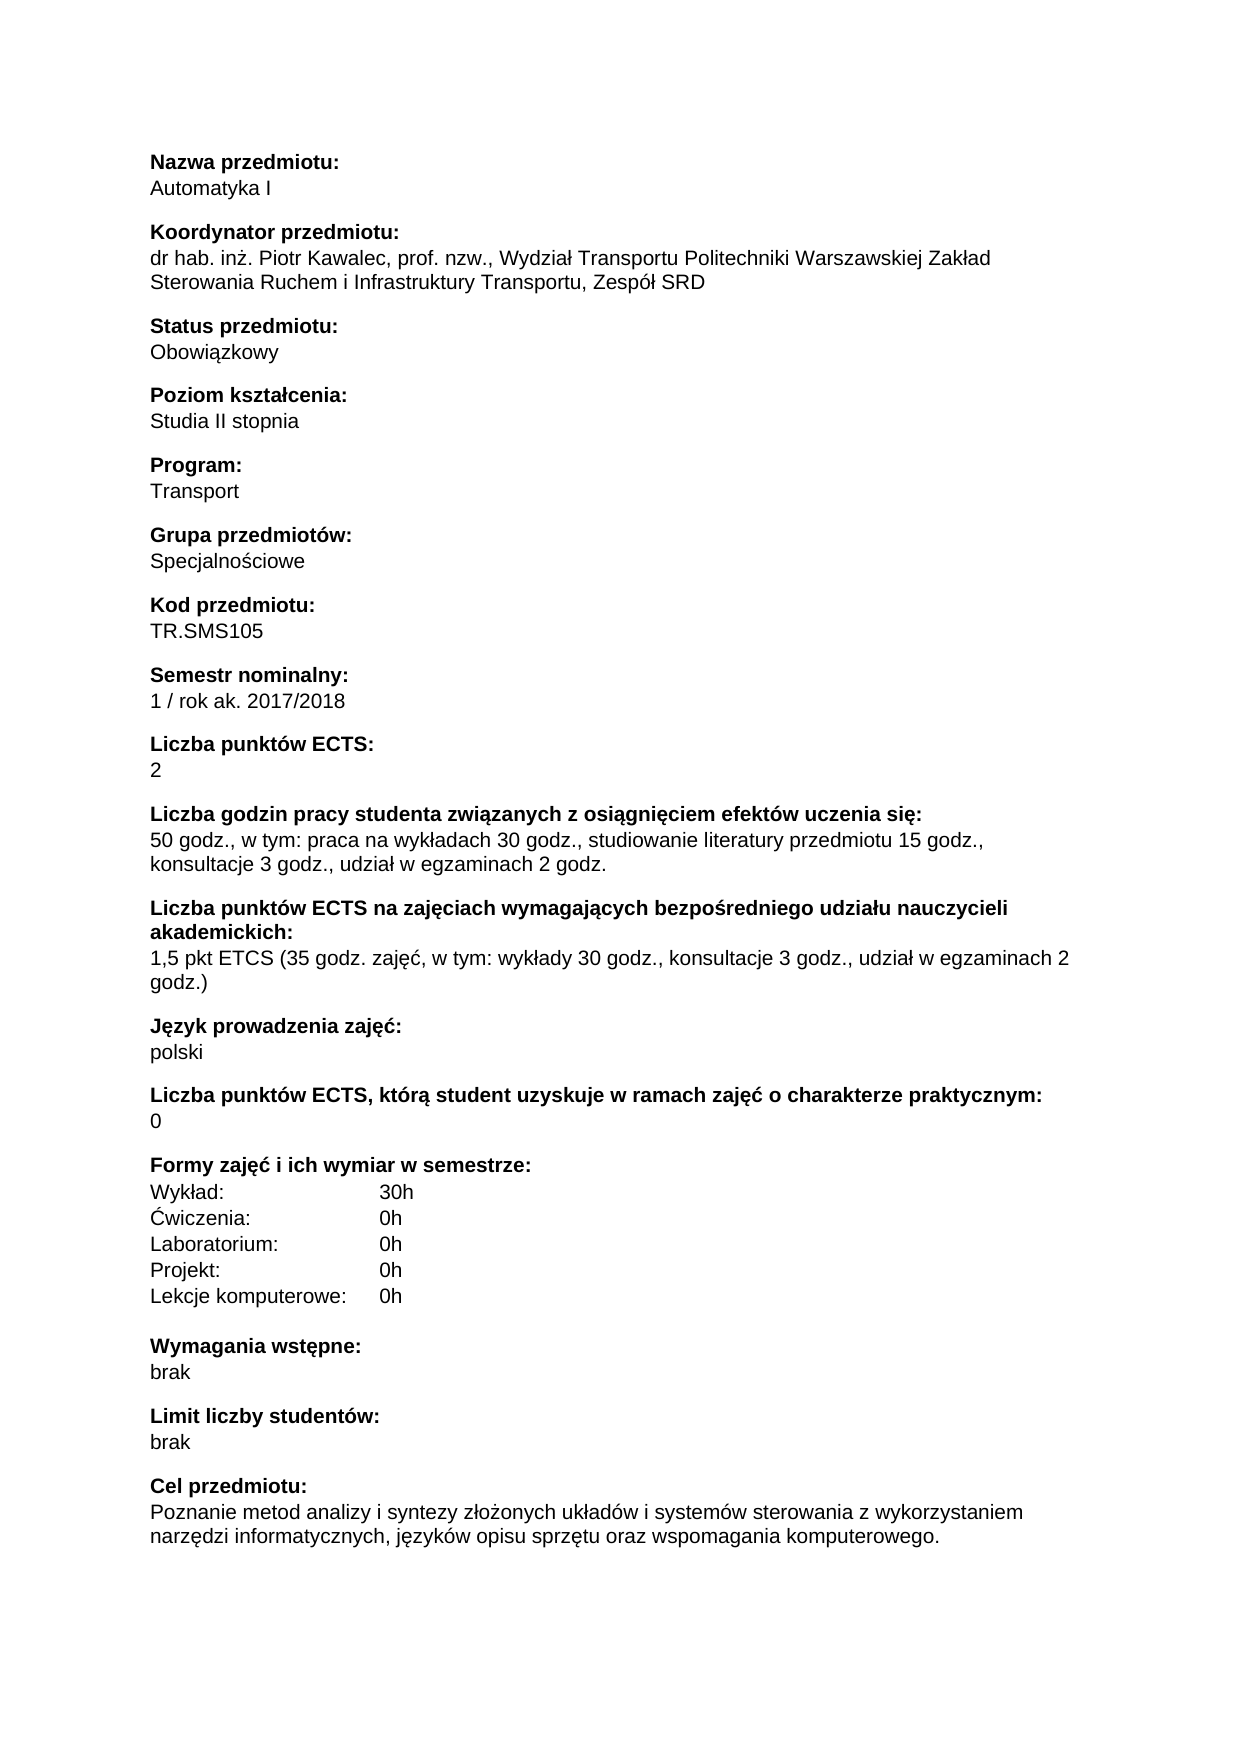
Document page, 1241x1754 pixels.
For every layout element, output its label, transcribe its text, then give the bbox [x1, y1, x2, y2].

text Cel przedmiotu: [150, 1473, 1090, 1497]
text Automatyka I [150, 176, 1090, 200]
table_cell 0h [369, 1282, 597, 1308]
table_cell Laboratorium: [140, 1232, 367, 1256]
text Liczba punktów ECTS, którą student uzyskuje w ramach zajęć o charakterze praktycznym: [150, 1083, 1090, 1107]
text 1,5 pkt ETCS (35 godz. zajęć, w tym: wykłady 30 godz., konsultacje 3 godz., udział w egzaminach 2 godz.) [150, 946, 1090, 994]
text Liczba punktów ECTS: [150, 732, 1090, 756]
table_cell 0h [369, 1256, 597, 1282]
text 0 [150, 1109, 1090, 1133]
text Liczba godzin pracy studenta związanych z osiągnięciem efektów uczenia się: [150, 802, 1090, 826]
text TR.SMS105 [150, 619, 1090, 643]
text Specjalnościowe [150, 549, 1090, 573]
table_cell 0h [369, 1204, 597, 1230]
text Nazwa przedmiotu: [150, 150, 1090, 174]
text Transport [150, 479, 1090, 503]
text Semestr nominalny: [150, 662, 1090, 686]
text Wymagania wstępne: [150, 1334, 1090, 1358]
text Status przedmiotu: [150, 313, 1090, 337]
table_cell 0h [369, 1230, 597, 1256]
text Formy zajęć i ich wymiar w semestrze: [150, 1153, 1090, 1177]
table_cell Lekcje komputerowe: [140, 1284, 367, 1308]
text Program: [150, 453, 1090, 477]
text 2 [150, 758, 1090, 782]
table_header 30h [369, 1180, 597, 1204]
text Liczba punktów ECTS na zajęciach wymagających bezpośredniego udziału nauczycieli akademickich: [150, 896, 1090, 944]
text Grupa przedmiotów: [150, 523, 1090, 547]
text 50 godz., w tym: praca na wykładach 30 godz., studiowanie literatury przedmiotu 15 godz., konsultacje 3 godz., udział w egzaminach 2 godz. [150, 828, 1090, 876]
text Poznanie metod analizy i syntezy złożonych układów i systemów sterowania z wykorzystaniem narzędzi informatycznych, języków opisu sprzętu oraz wspomagania komputerowego. [150, 1499, 1090, 1547]
text Obowiązkowy [150, 339, 1090, 363]
table_cell Ćwiczenia: [140, 1206, 367, 1230]
text Studia II stopnia [150, 409, 1090, 433]
text Język prowadzenia zajęć: [150, 1013, 1090, 1037]
text 1 / rok ak. 2017/2018 [150, 688, 1090, 712]
table_header Wykład: [140, 1180, 367, 1204]
text brak [150, 1360, 1090, 1384]
text brak [150, 1430, 1090, 1454]
text Poziom kształcenia: [150, 383, 1090, 407]
text Kod przedmiotu: [150, 593, 1090, 617]
text dr hab. inż. Piotr Kawalec, prof. nzw., Wydział Transportu Politechniki Warszawskiej Zakład Sterowania Ruchem i Infrastruktury Transportu, Zespół SRD [150, 246, 1090, 294]
text Koordynator przedmiotu: [150, 220, 1090, 244]
text Limit liczby studentów: [150, 1404, 1090, 1428]
text polski [150, 1039, 1090, 1063]
table_cell Projekt: [140, 1258, 367, 1282]
